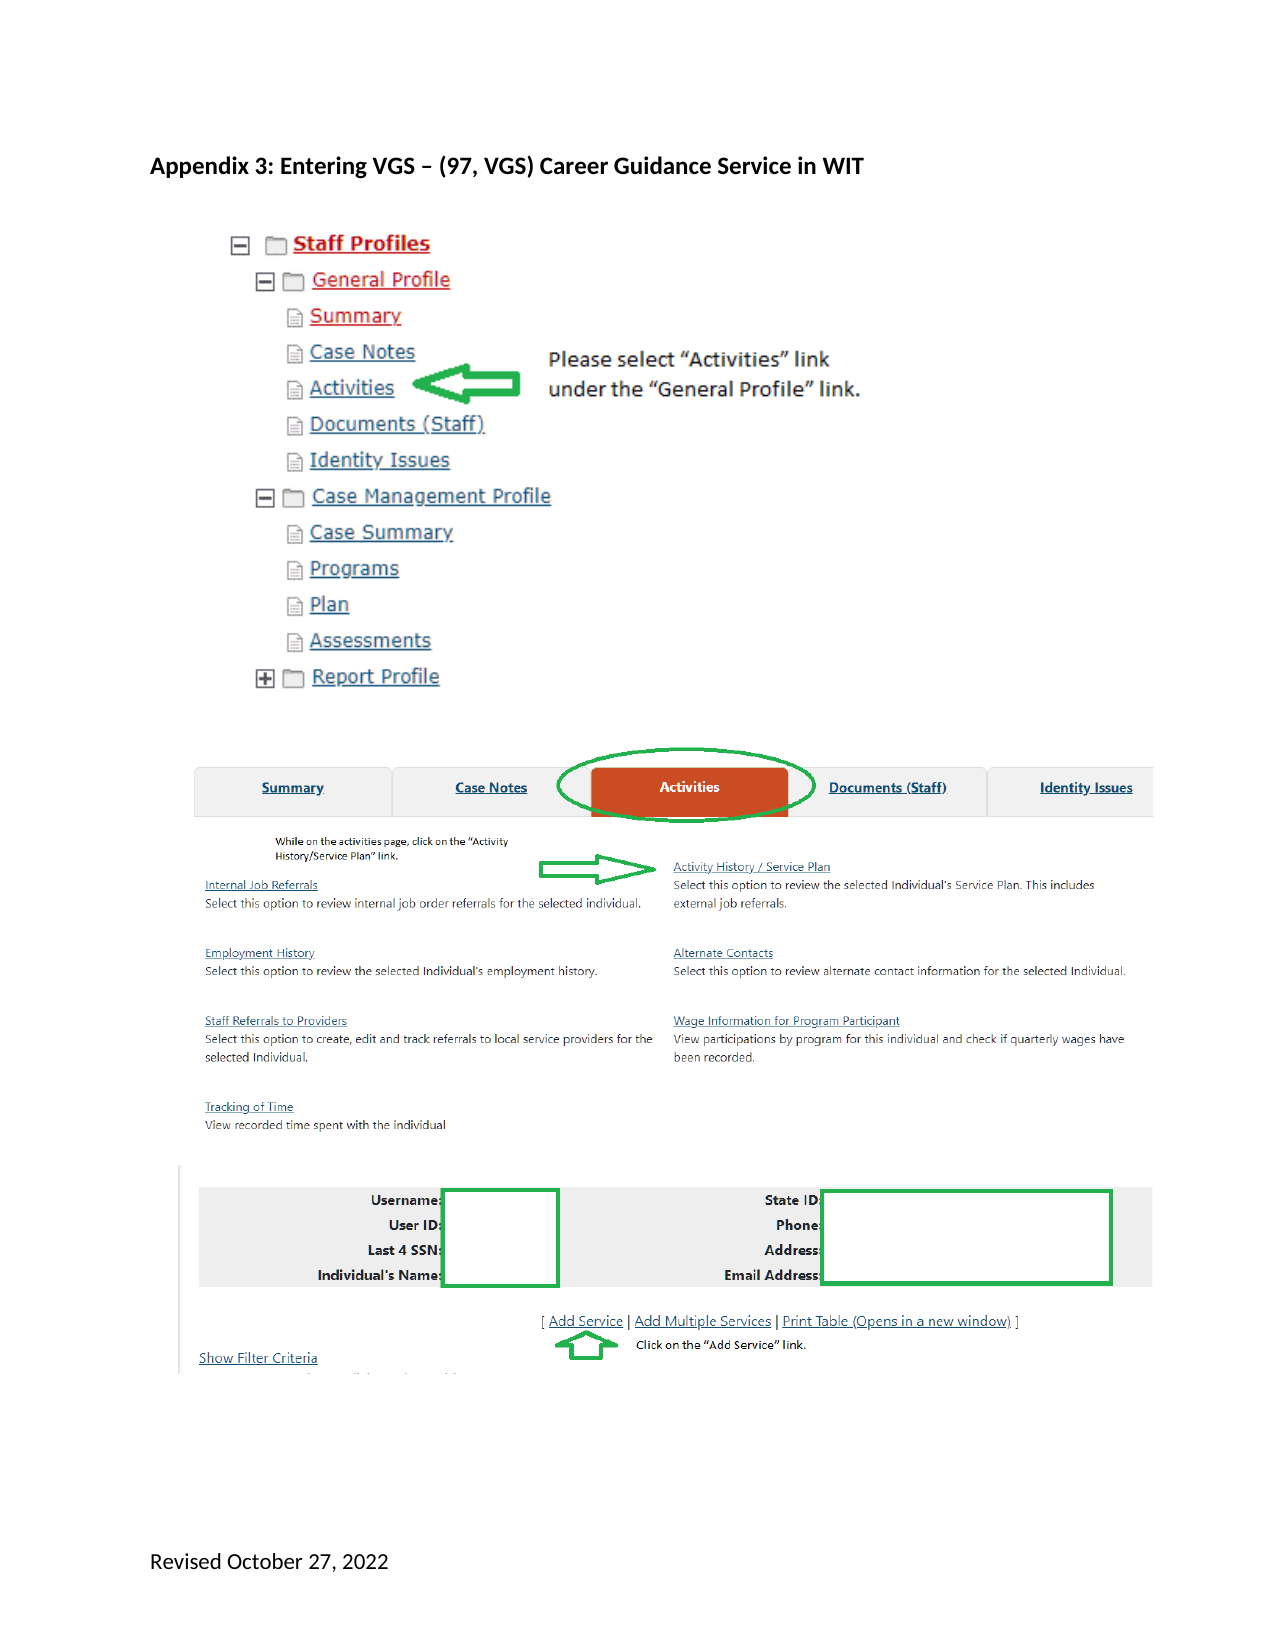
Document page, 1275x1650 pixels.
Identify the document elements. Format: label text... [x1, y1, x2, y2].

picture [178, 1165, 1153, 1374]
picture [178, 211, 919, 715]
picture [178, 744, 1154, 1135]
text Appendix 3: Entering VGS – (97, VGS) Career Guidance Service in WIT [150, 150, 1125, 181]
